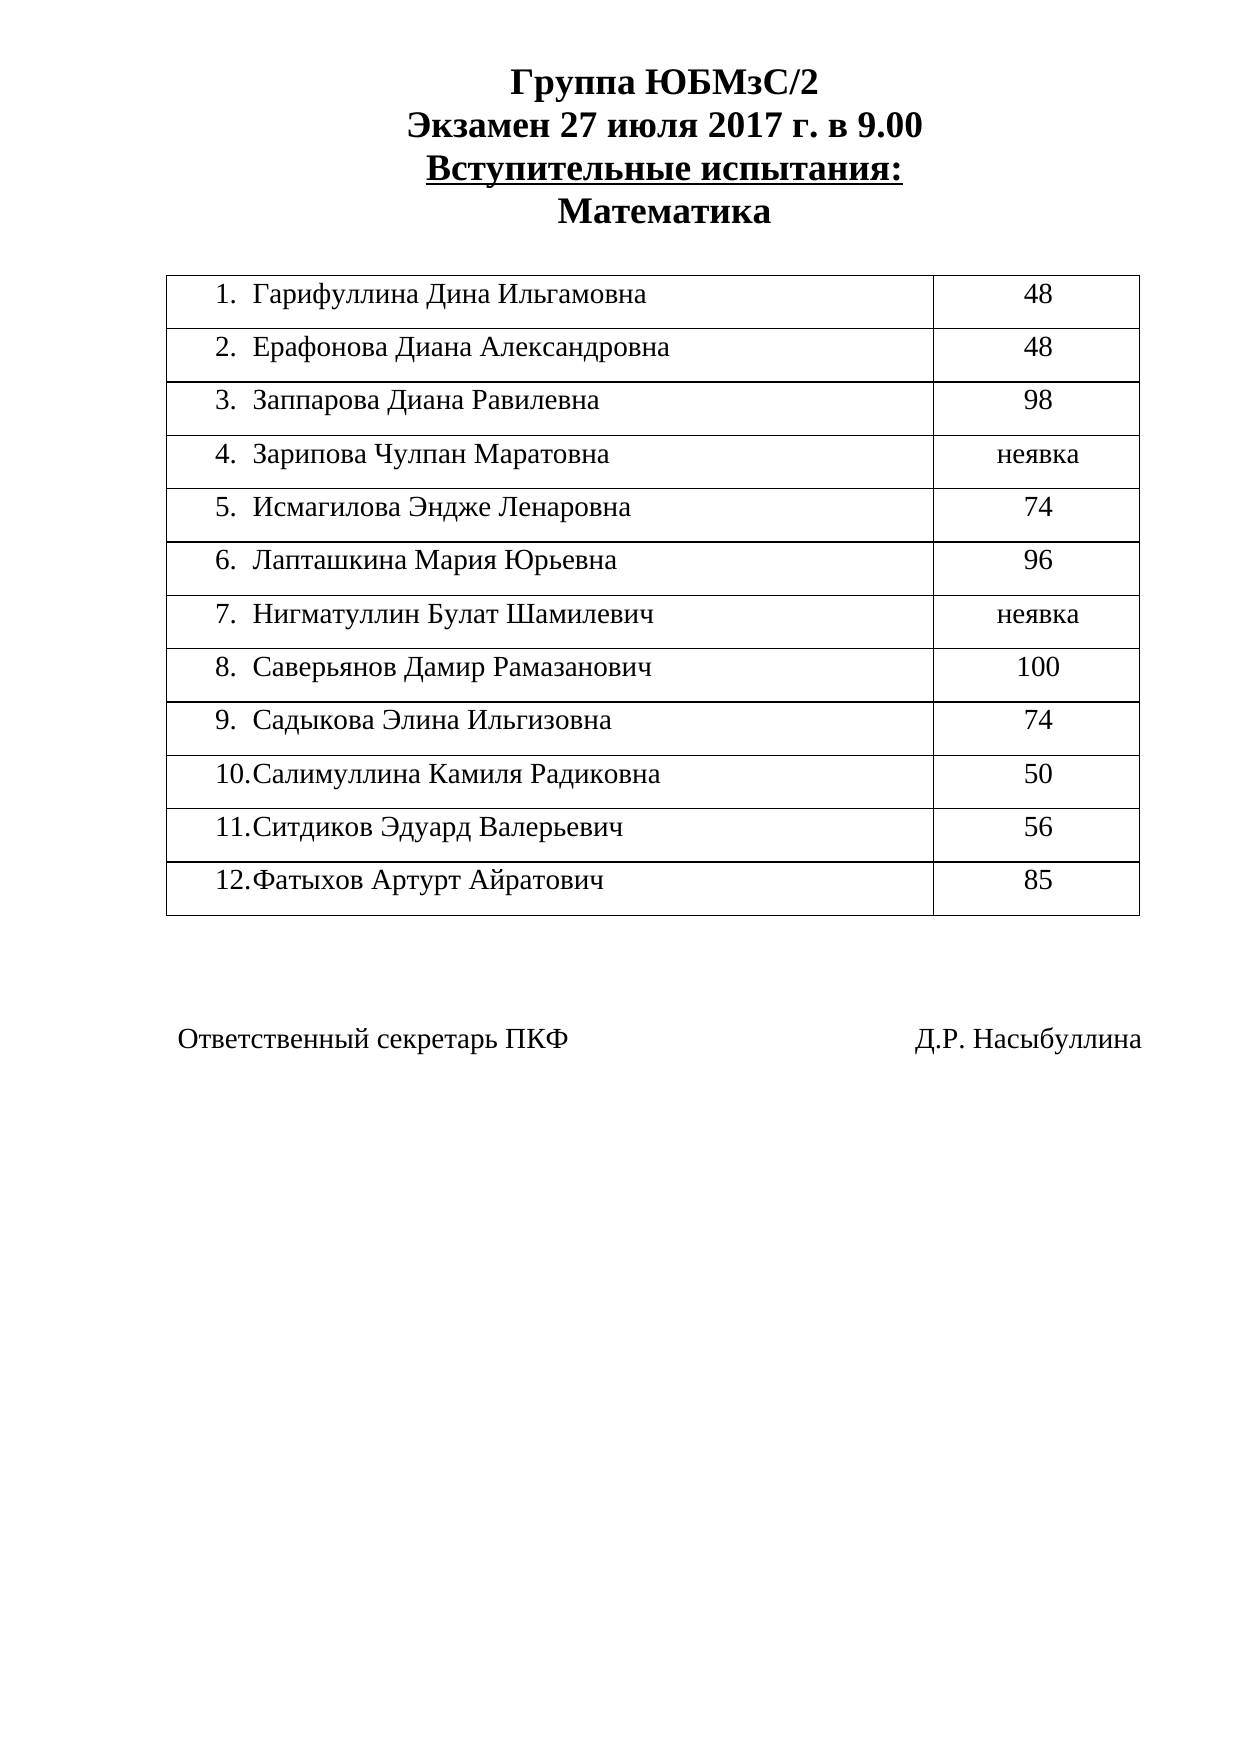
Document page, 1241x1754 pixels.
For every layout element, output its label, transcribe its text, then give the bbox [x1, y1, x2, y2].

text Вступительные испытания: [177, 145, 1152, 188]
table_cell неявка [934, 596, 1139, 648]
table_cell 56 [934, 809, 1139, 861]
table_cell Исмагилова Эндже Ленаровна [167, 489, 933, 541]
table_cell Фатыхов Артурт Айратович [167, 863, 933, 915]
table_header Гарифуллина Дина Ильгамовна [167, 276, 933, 328]
table_cell 50 [934, 756, 1139, 808]
table_cell 96 [934, 543, 1139, 595]
table_cell 100 [934, 649, 1139, 701]
text Экзамен 27 июля 2017 г. в 9.00 [177, 102, 1152, 145]
table_cell Лапташкина Мария Юрьевна [167, 543, 933, 595]
table_header 48 [934, 276, 1139, 328]
text Ответственный секретарь ПКФ Д.Р. Насыбуллина [177, 1021, 1152, 1055]
table_cell Нигматуллин Булат Шамилевич [167, 596, 933, 648]
table_cell 74 [934, 489, 1139, 541]
text Математика [177, 188, 1152, 232]
table_cell Садыкова Элина Ильгизовна [167, 703, 933, 755]
table_cell Салимуллина Камиля Радиковна [167, 756, 933, 808]
table_cell 98 [934, 383, 1139, 435]
text Группа ЮБМзС/2 [177, 59, 1152, 102]
table_cell Ситдиков Эдуард Валерьевич [167, 809, 933, 861]
table_cell Саверьянов Дамир Рамазанович [167, 649, 933, 701]
table_cell 85 [934, 863, 1139, 915]
table_cell неявка [934, 436, 1139, 488]
table_cell Зарипова Чулпан Маратовна [167, 436, 933, 488]
table_cell Заппарова Диана Равилевна [167, 383, 933, 435]
table_cell 74 [934, 703, 1139, 755]
table_cell 48 [934, 329, 1139, 381]
table_cell Ерафонова Диана Александровна [167, 329, 933, 381]
